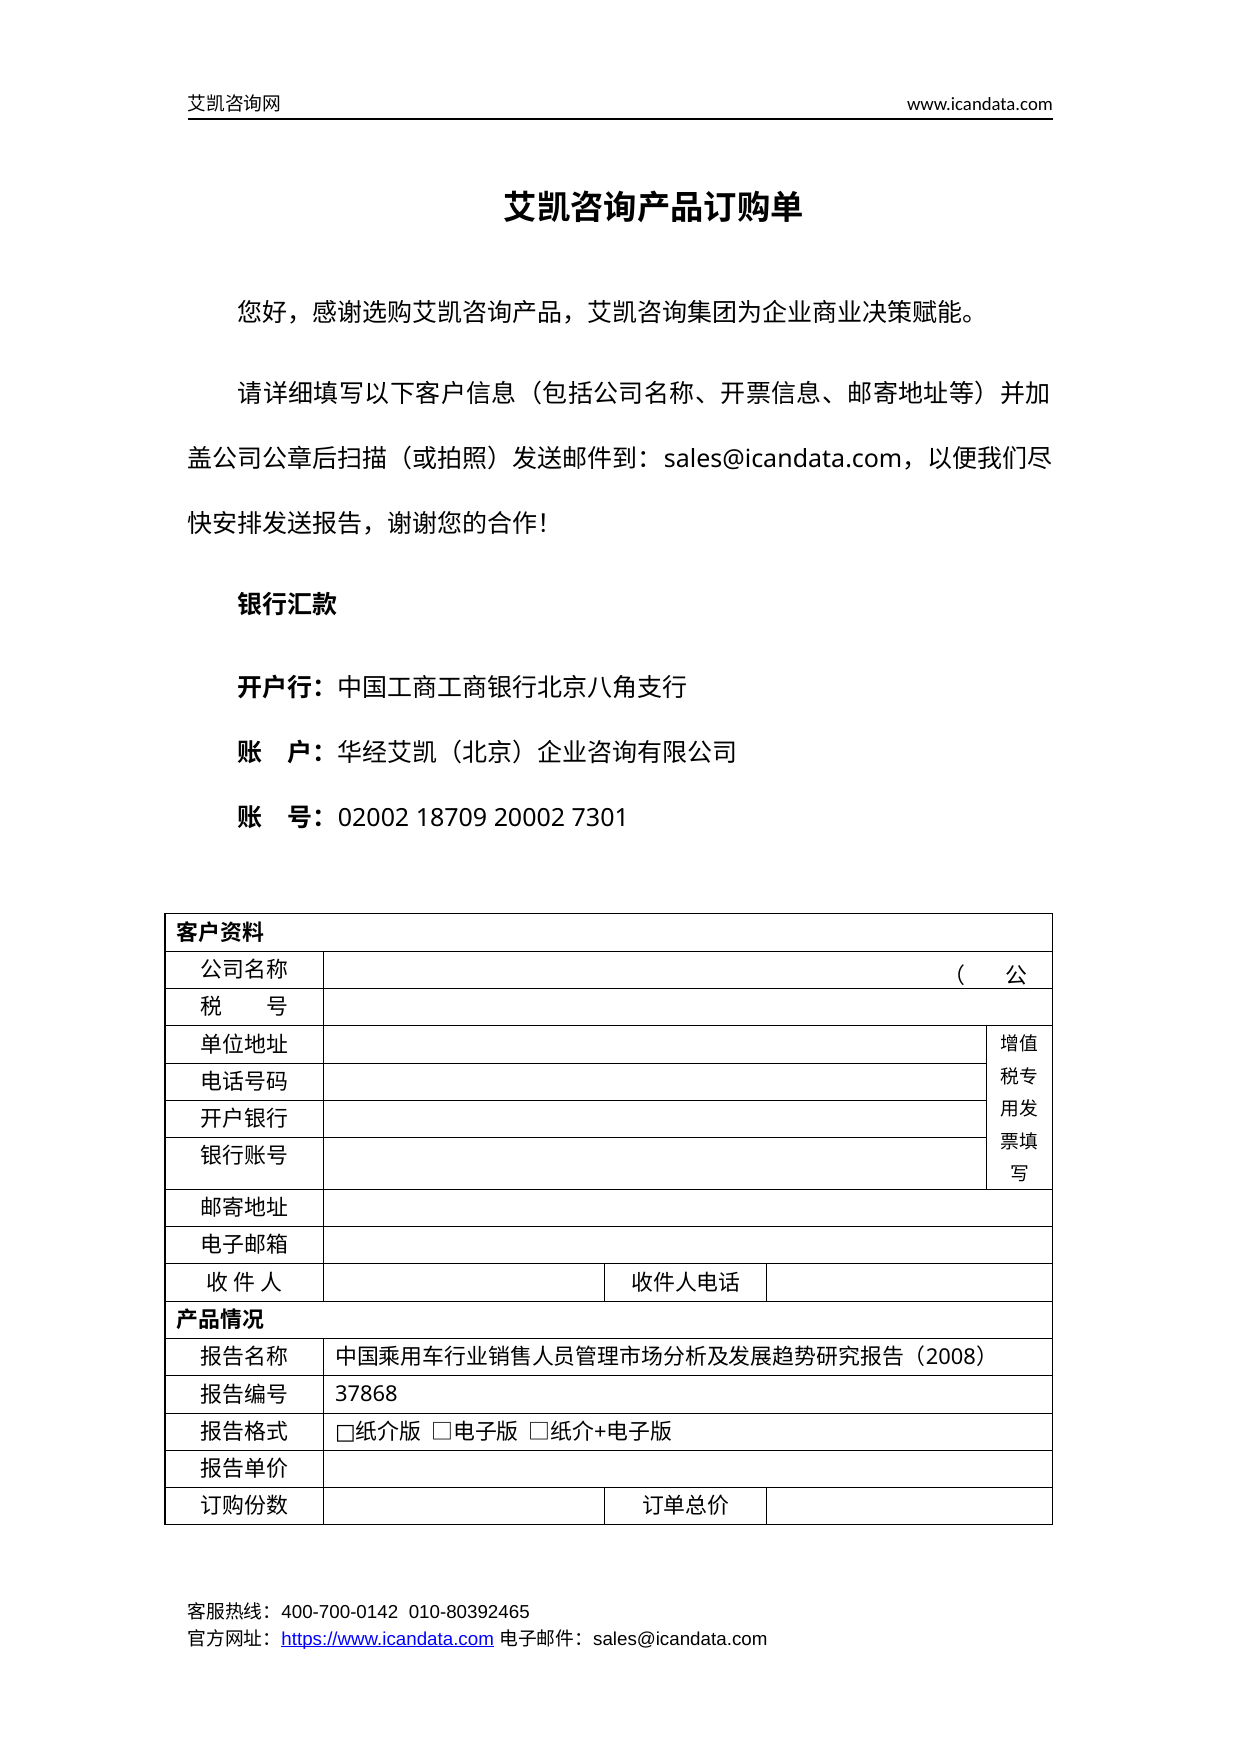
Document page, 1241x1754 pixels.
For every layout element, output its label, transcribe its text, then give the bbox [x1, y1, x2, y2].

table_cell 单位地址 [166, 1026, 323, 1062]
table_cell 银行账号 [166, 1138, 323, 1189]
text 您好，感谢选购艾凯咨询产品，艾凯咨询集团为企业商业决策赋能。 [187, 278, 1053, 343]
table_cell [767, 1488, 1052, 1524]
table_cell [324, 1026, 986, 1062]
table_cell 电子邮箱 [166, 1227, 323, 1263]
table_cell 收件人电话 [605, 1264, 766, 1301]
table_cell 37868 [324, 1376, 1052, 1412]
table_cell 开户银行 [166, 1101, 323, 1137]
text 银行汇款 [187, 570, 1053, 635]
table_cell 报告单价 [166, 1451, 323, 1487]
text 账 号：02002 18709 20002 7301 [187, 783, 1053, 848]
table_cell 报告格式 [166, 1414, 323, 1450]
table_cell 产品情况 [166, 1302, 1052, 1338]
table_cell 公司名称 [166, 952, 323, 988]
table_cell 中国乘用车行业销售人员管理市场分析及发展趋势研究报告（2008） [324, 1339, 1052, 1375]
table_cell [324, 1488, 604, 1524]
table_cell 报告名称 [166, 1339, 323, 1375]
table_cell [324, 1138, 986, 1189]
text 账 户：华经艾凯（北京）企业咨询有限公司 [187, 718, 1053, 783]
table_cell [324, 1227, 1052, 1263]
table_cell [324, 1451, 1052, 1487]
table_cell [324, 1190, 1052, 1226]
table_cell 报告编号 [166, 1376, 323, 1412]
text 开户行：中国工商工商银行北京八角支行 [187, 653, 1053, 718]
table_cell [767, 1264, 1052, 1301]
text 艾凯咨询产品订购单 [187, 172, 1053, 237]
table_cell [324, 1264, 604, 1301]
table_cell 电话号码 [166, 1064, 323, 1100]
table_cell [324, 989, 1052, 1025]
table_cell [324, 1101, 986, 1137]
table_cell 订单总价 [605, 1488, 766, 1524]
table_cell [324, 952, 1052, 988]
table_cell 邮寄地址 [166, 1190, 323, 1226]
table_cell [324, 1064, 986, 1100]
table_cell 增值税专用发票填写 [987, 1026, 1052, 1189]
table_cell □纸介版 □电子版 □纸介+电子版 [324, 1414, 1052, 1450]
table_header 客户资料 [166, 914, 1052, 951]
table_cell 税 号 [166, 989, 323, 1025]
text 请详细填写以下客户信息（包括公司名称、开票信息、邮寄地址等）并加盖公司公章后扫描（或拍照）发送邮件到：sales@icandata.com，以便我们尽快安排发送报告，谢谢您的合作！ [187, 359, 1053, 554]
table_cell 收 件 人 [166, 1264, 323, 1301]
table_cell 订购份数 [166, 1488, 323, 1524]
